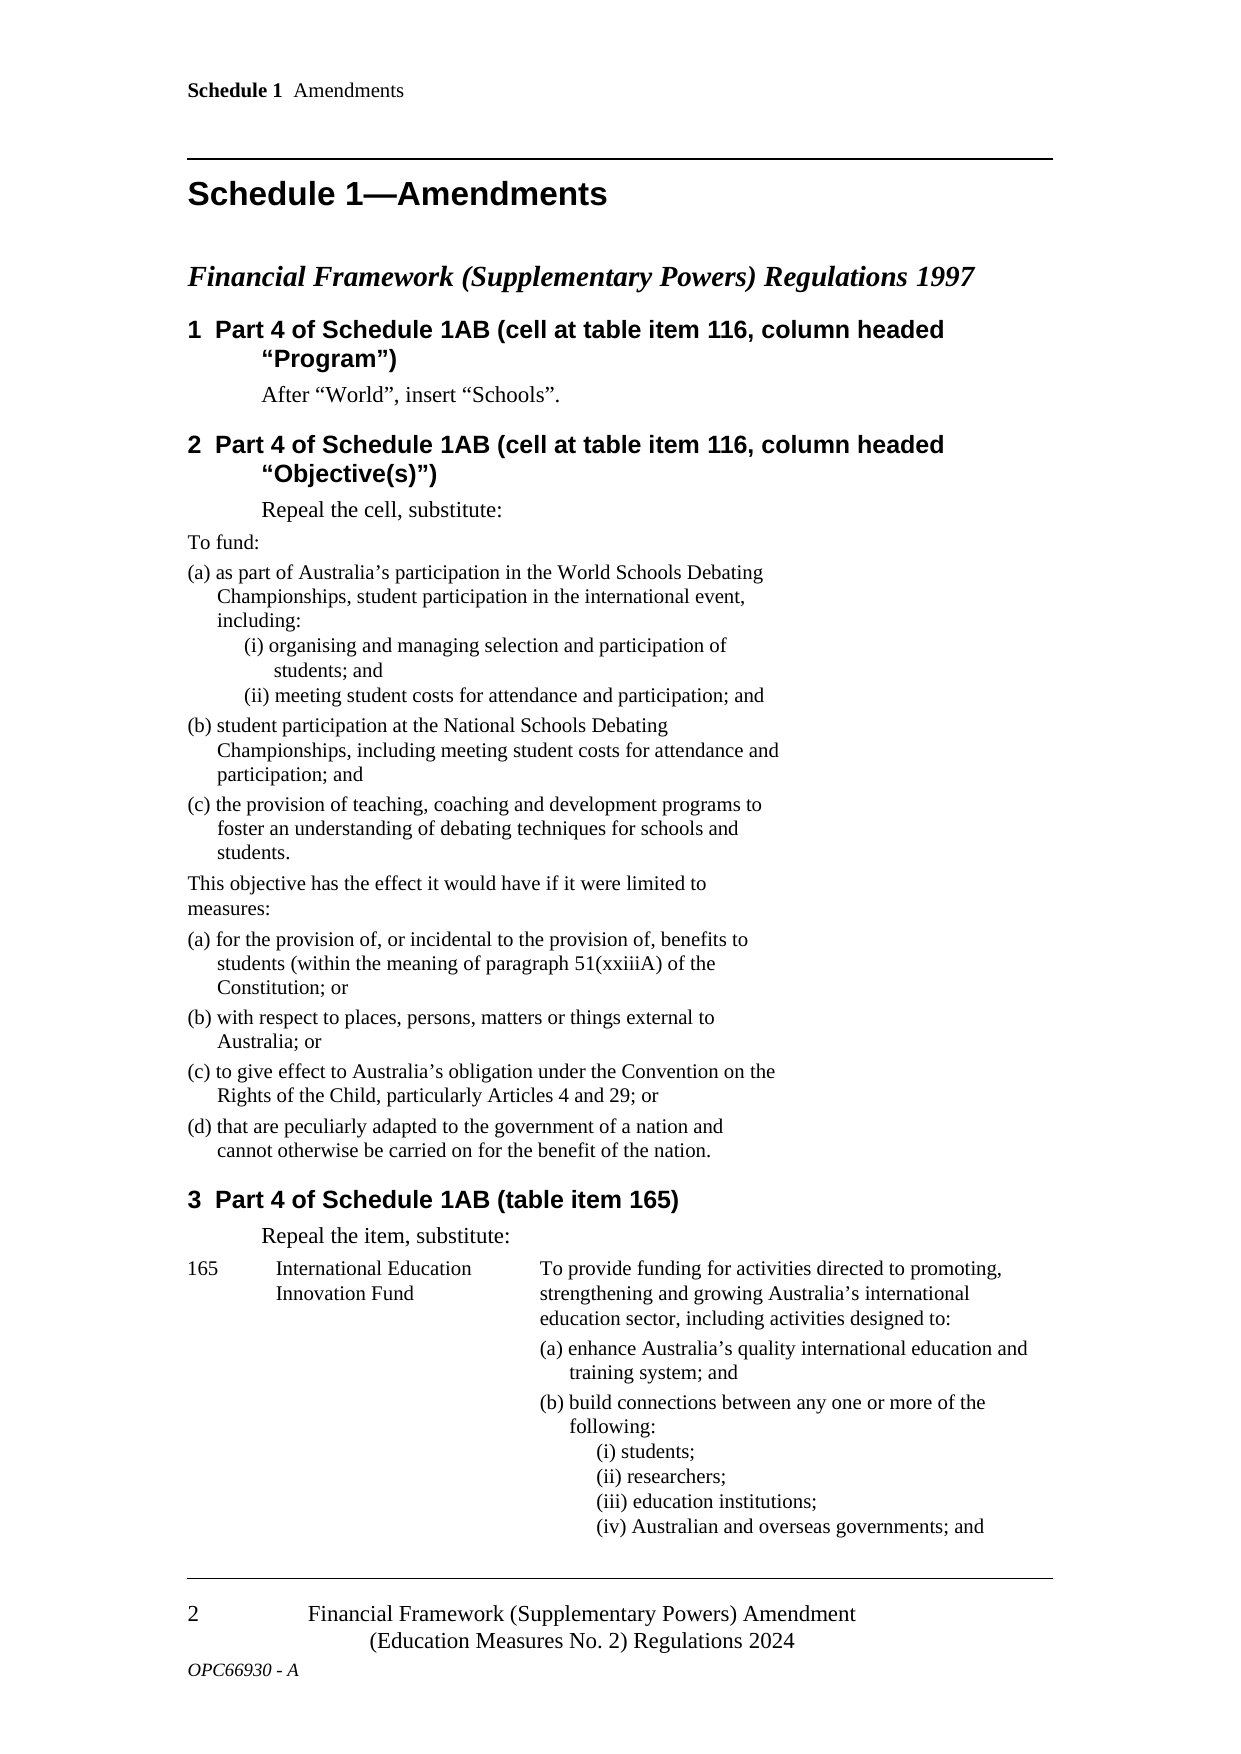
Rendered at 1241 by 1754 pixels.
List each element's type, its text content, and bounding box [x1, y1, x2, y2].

text 2 Part 4 of Schedule 1AB (cell at table item 116, column headed “Objective(s)”) [187, 430, 1053, 488]
text 1 Part 4 of Schedule 1AB (cell at table item 116, column headed “Program”) [187, 315, 1053, 373]
text After “World”, insert “Schools”. [261, 381, 1053, 407]
table_header 165 [176, 1248, 264, 1538]
table_header To fund: (a) as part of Australia’s participation in the World Schools Debating Championships, student participation in the international event, including: (i) organising and managing selection and participation of students; and (ii) meeting student costs for attendance and participation; and (b) student participation at the National Schools Debating Championships, including meeting student costs for attendance and participation; and (c) the provision of teaching, coaching and development programs to foster an understanding of debating techniques for schools and students. This objective has the effect it would have if it were limited to measures: (a) for the provision of, or incidental to the provision of, benefits to students (within the meaning of paragraph 51(xxiiiA) of the Constitution; or (b) with respect to places, persons, matters or things external to Australia; or (c) to give effect to Australia’s obligation under the Convention on the Rights of the Child, particularly Articles 4 and 29; or (d) that are peculiarly adapted to the government of a nation and cannot otherwise be carried on for the benefit of the nation. [176, 523, 791, 1162]
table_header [528, 1248, 1061, 1538]
text Schedule 1—Amendments [187, 174, 1053, 213]
text Financial Framework (Supplementary Powers) Regulations 1997 [187, 259, 1053, 292]
text Repeal the cell, substitute: [261, 496, 1053, 522]
text 3 Part 4 of Schedule 1AB (table item 165) [187, 1185, 1053, 1213]
text Repeal the item, substitute: [261, 1222, 1053, 1248]
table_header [264, 1248, 528, 1538]
